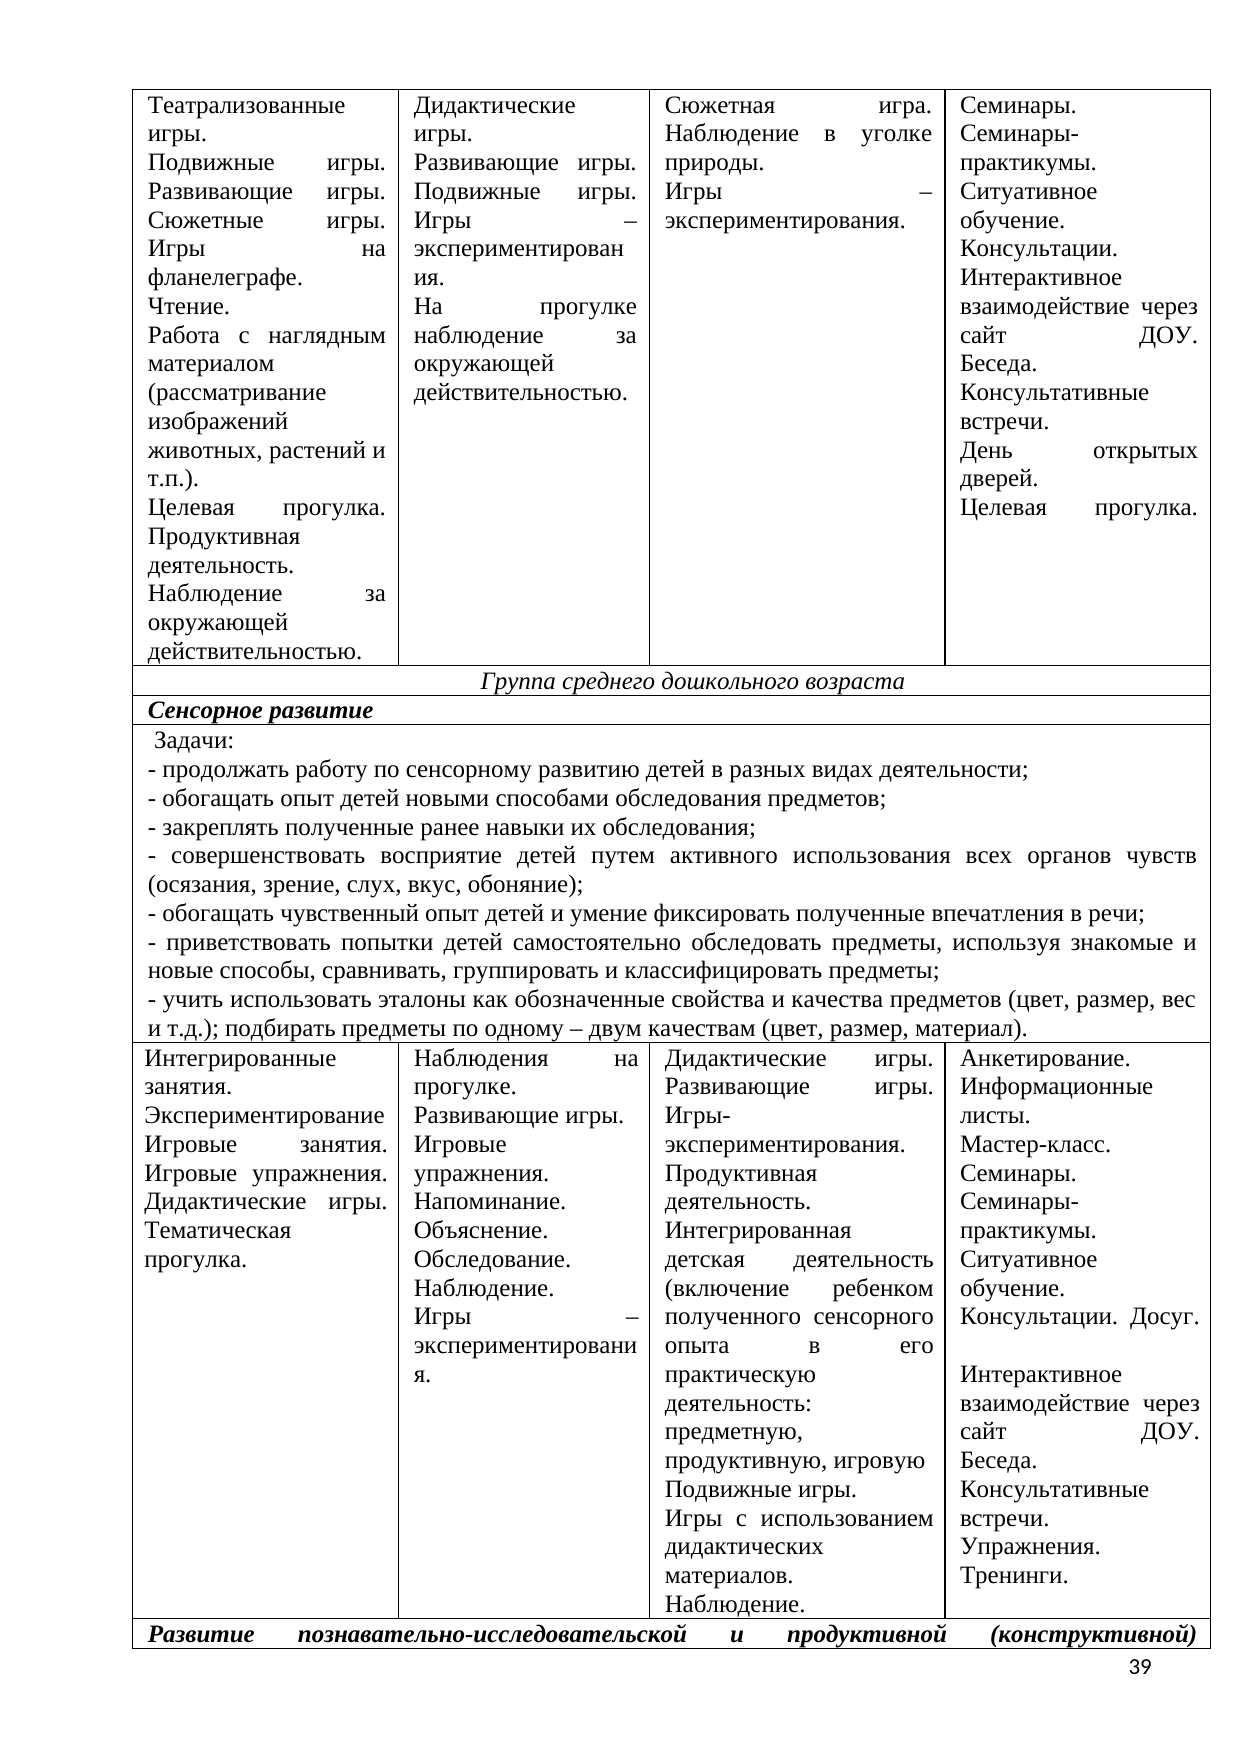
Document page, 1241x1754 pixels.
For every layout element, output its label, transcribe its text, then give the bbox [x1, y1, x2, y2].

table_cell Интегрированные занятия. Экспериментирование Игровые занятия. Игровые упражнения. Дидактические игры. Тематическая прогулка. [133, 1043, 398, 1618]
table_cell Дидактические игры. Развивающие игры. Игры-экспериментирования. Продуктивная деятельность. Интегрированная детская деятельность (включение ребенком полученного сенсорного опыта в его практическую деятельность: предметную, продуктивную, игровую Подвижные игры. Игры с использованием дидактических материалов. Наблюдение. [650, 1043, 944, 1618]
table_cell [133, 90, 398, 665]
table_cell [399, 90, 649, 665]
table_cell Группа среднего дошкольного возраста [133, 666, 1210, 694]
table_cell Анкетирование. Информационные листы. Мастер-класс. Семинары. Семинары-практикумы. Ситуативное обучение. Консультации. Досуг. Интерактивное взаимодействие через сайт ДОУ. Беседа. Консультативные встречи. Упражнения. Тренинги. [946, 1043, 1210, 1618]
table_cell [650, 90, 944, 665]
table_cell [133, 1619, 1210, 1647]
table_cell Наблюдения на прогулке. Развивающие игры. Игровые упражнения. Напоминание. Объяснение. Обследование. Наблюдение. Игры –экспериментирования. [399, 1043, 649, 1618]
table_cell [946, 90, 1210, 665]
table_cell Задачи: - продолжать работу по сенсорному развитию детей в разных видах деятельности; - обогащать опыт детей новыми способами обследования предметов; - закреплять полученные ранее навыки их обследования; - совершенствовать восприятие детей путем активного использования всех органов чувств (осязания, зрение, слух, вкус, обоняние); - обогащать чувственный опыт детей и умение фиксировать полученные впечатления в речи; - приветствовать попытки детей самостоятельно обследовать предметы, используя знакомые и новые способы, сравнивать, группировать и классифицировать предметы; - учить использовать эталоны как обозначенные свойства и качества предметов (цвет, размер, вес и т.д.); подбирать предметы по одному – двум качествам (цвет, размер, материал). [133, 725, 1210, 1042]
table_cell Сенсорное развитие [133, 696, 1210, 724]
